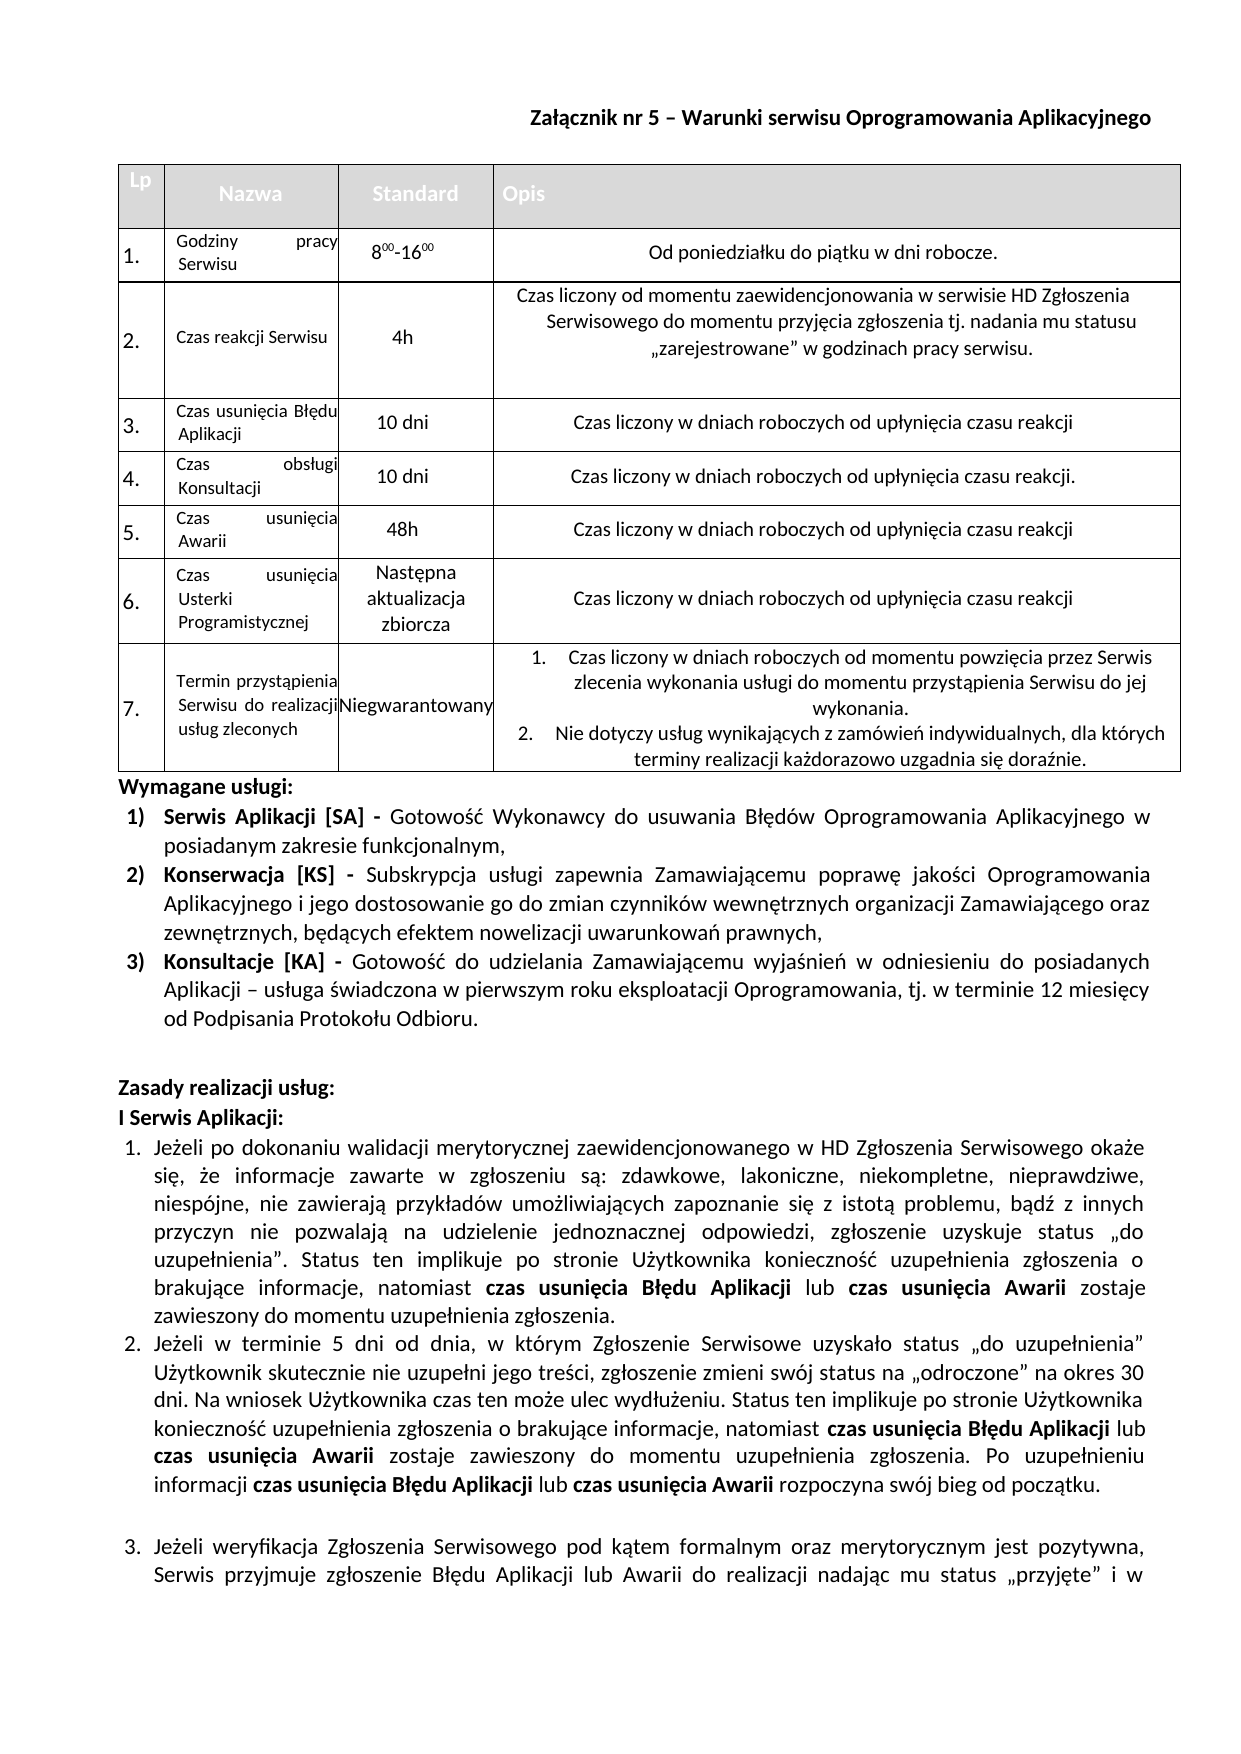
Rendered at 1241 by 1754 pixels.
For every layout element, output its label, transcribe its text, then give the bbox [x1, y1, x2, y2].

table_cell 4h [339, 283, 493, 398]
table_cell Czas liczony od momentu zaewidencjonowania w serwisie HD Zgłoszenia Serwisowego do momentu przyjęcia zgłoszenia tj. nadania mu statusu „zarejestrowane” w godzinach pracy serwisu. [494, 283, 1180, 398]
table_cell Czas usunięcia Błędu Aplikacji [165, 399, 338, 451]
table_cell Czas liczony w dniach roboczych od upłynięcia czasu reakcji [494, 399, 1180, 451]
table_cell Czas usunięcia Usterki Programistycznej [165, 559, 338, 643]
table_cell [119, 399, 164, 451]
list Serwis Aplikacji [SA] - Gotowość Wykonawcy do usuwania Błędów Oprogramowania Aplikacyjnego w posiadanym zakresie funkcjonalnym, [126, 802, 1152, 859]
list Konsultacje [KA] - Gotowość do udzielania Zamawiającemu wyjaśnień w odniesieniu do posiadanych Aplikacji – usługa świadczona w pierwszym roku eksploatacji Oprogramowania, tj. w terminie 12 miesięcy od Podpisania Protokołu Odbioru. [126, 947, 1152, 1032]
table_cell 10 dni [339, 399, 493, 451]
table_cell Czas liczony w dniach roboczych od upłynięcia czasu reakcji [494, 506, 1180, 558]
table_header Nazwa [165, 165, 338, 228]
table_cell Następna aktualizacja zbiorcza [339, 559, 493, 643]
text I Serwis Aplikacji: [118, 1103, 1152, 1131]
table_cell Czas reakcji Serwisu [165, 283, 338, 398]
table_header Opis [494, 165, 1180, 228]
table_cell Od poniedziałku do piątku w dni robocze. [494, 229, 1180, 281]
table_cell Czas obsługi Konsultacji [165, 452, 338, 505]
text Zasady realizacji usług: [118, 1073, 1152, 1101]
text Wymagane usługi: [118, 772, 1152, 800]
table_cell 10 dni [339, 452, 493, 505]
list Konserwacja [KS] - Subskrypcja usługi zapewnia Zamawiającemu poprawę jakości Oprogramowania Aplikacyjnego i jego dostosowanie go do zmian czynników wewnętrznych organizacji Zamawiającego oraz zewnętrznych, będących efektem nowelizacji uwarunkowań prawnych, [126, 860, 1152, 946]
table_cell 800-1600 [339, 229, 493, 281]
table_cell Czas liczony w dniach roboczych od momentu powzięcia przez Serwis zlecenia wykonania usługi do momentu przystąpienia Serwisu do jej wykonania. Nie dotyczy usług wynikających z zamówień indywidualnych, dla których terminy realizacji każdorazowo uzgadnia się doraźnie. [494, 644, 1180, 771]
table_cell Termin przystąpienia Serwisu do realizacji usług zleconych [165, 644, 338, 771]
table_cell Godziny pracy Serwisu [165, 229, 338, 281]
table_cell Czas liczony w dniach roboczych od upłynięcia czasu reakcji [494, 559, 1180, 643]
table_cell [119, 644, 164, 771]
text Załącznik nr 5 – Warunki serwisu Oprogramowania Aplikacyjnego [118, 103, 1152, 131]
table_cell Czas liczony w dniach roboczych od upłynięcia czasu reakcji. [494, 452, 1180, 505]
table_cell [119, 229, 164, 281]
table_cell [119, 559, 164, 643]
table_cell 48h [339, 506, 493, 558]
table_header Lp. [119, 165, 164, 228]
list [124, 1532, 1146, 1588]
table_cell Czas usunięcia Awarii [165, 506, 338, 558]
table_header Standard [339, 165, 493, 228]
table_cell Niegwarantowany [339, 644, 493, 771]
list Jeżeli po dokonaniu walidacji merytorycznej zaewidencjonowanego w HD Zgłoszenia Serwisowego okaże się, że informacje zawarte w zgłoszeniu są: zdawkowe, lakoniczne, niekompletne, nieprawdziwe, niespójne, nie zawierają przykładów umożliwiających zapoznanie się z istotą problemu, bądź z innych przyczyn nie pozwalają na udzielenie jednoznacznej odpowiedzi, zgłoszenie uzyskuje status „do uzupełnienia”. Status ten implikuje po stronie Użytkownika konieczność uzupełnienia zgłoszenia o brakujące informacje, natomiast czas usunięcia Błędu Aplikacji lub czas usunięcia Awarii zostaje zawieszony do momentu uzupełnienia zgłoszenia. [124, 1133, 1146, 1329]
table_cell [119, 283, 164, 398]
table_cell [119, 452, 164, 505]
table_cell [119, 506, 164, 558]
list Jeżeli w terminie 5 dni od dnia, w którym Zgłoszenie Serwisowe uzyskało status „do uzupełnienia” Użytkownik skutecznie nie uzupełni jego treści, zgłoszenie zmieni swój status na „odroczone” na okres 30 dni. Na wniosek Użytkownika czas ten może ulec wydłużeniu. Status ten implikuje po stronie Użytkownika konieczność uzupełnienia zgłoszenia o brakujące informacje, natomiast czas usunięcia Błędu Aplikacji lub czas usunięcia Awarii zostaje zawieszony do momentu uzupełnienia zgłoszenia. Po uzupełnieniu informacji czas usunięcia Błędu Aplikacji lub czas usunięcia Awarii rozpoczyna swój bieg od początku. [124, 1329, 1146, 1498]
